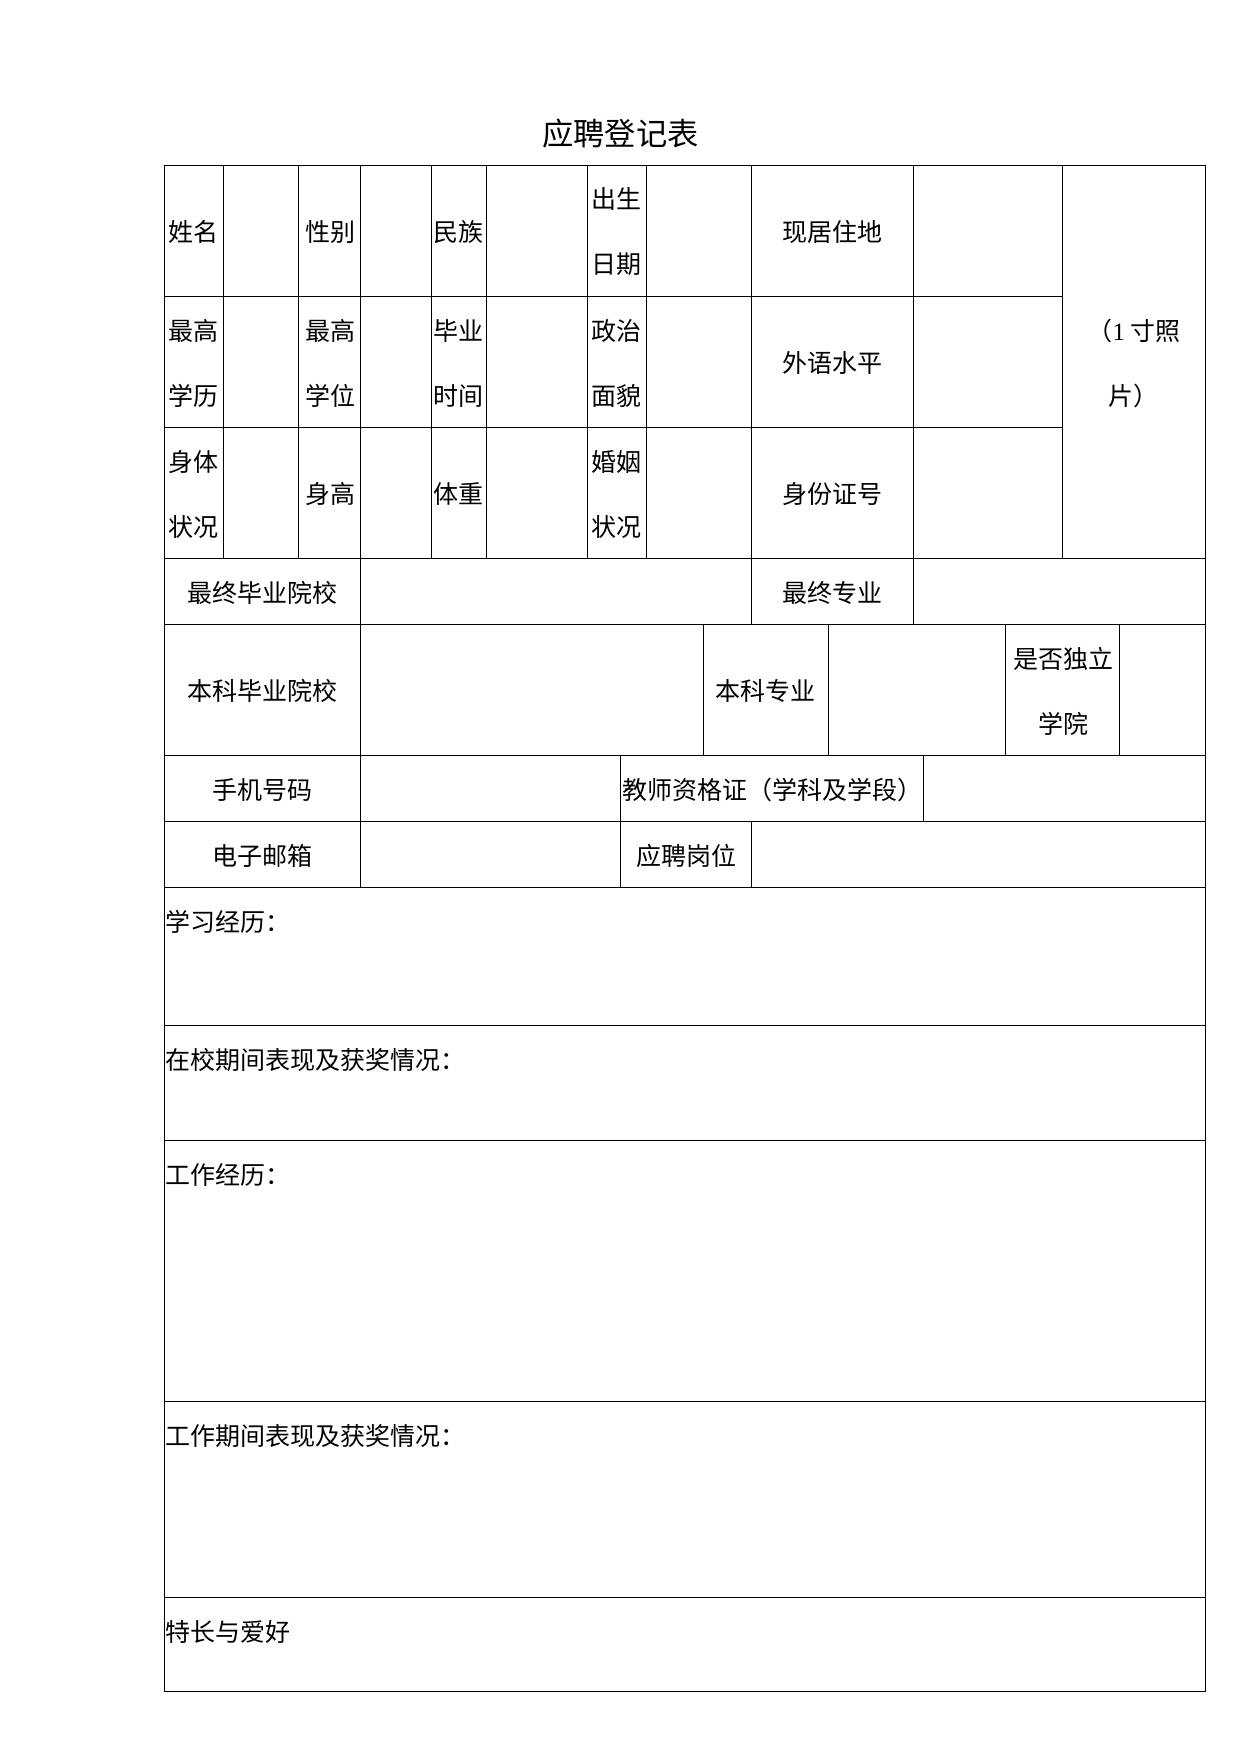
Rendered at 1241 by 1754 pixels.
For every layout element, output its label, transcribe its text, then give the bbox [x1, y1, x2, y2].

table_cell [361, 822, 620, 887]
table_cell [914, 559, 1205, 624]
table_header 姓名 [165, 166, 223, 296]
table_cell [487, 297, 587, 427]
table_cell [224, 428, 298, 558]
table_cell 最终专业 [752, 559, 913, 624]
table_cell 政治面貌 [588, 297, 646, 427]
table_cell 电子邮箱 [165, 822, 360, 887]
table_cell 手机号码 [165, 756, 360, 821]
table_cell 工作经历： [165, 1141, 1205, 1401]
table_cell [752, 822, 1205, 887]
table_cell 教师资格证（学科及学段） [621, 756, 923, 821]
table_cell [924, 756, 1205, 821]
table_cell [361, 428, 431, 558]
table_cell 本科专业 [704, 625, 828, 755]
table_cell [361, 559, 751, 624]
table_cell 身体状况 [165, 428, 223, 558]
table_cell 外语水平 [752, 297, 913, 427]
table_cell 最高学历 [165, 297, 223, 427]
table_header [487, 166, 587, 296]
table_cell [914, 297, 1062, 427]
table_cell 身高 [299, 428, 360, 558]
table_cell [647, 428, 751, 558]
table_cell 在校期间表现及获奖情况： [165, 1026, 1205, 1140]
table_cell [224, 297, 298, 427]
table_header （1寸照片） [1063, 166, 1205, 558]
table_cell [647, 297, 751, 427]
table_cell 特长与爱好 特长： 爱好： [165, 1598, 1205, 1691]
table_cell [361, 756, 620, 821]
table_cell [1120, 625, 1205, 755]
table_header [647, 166, 751, 296]
table_cell 本科毕业院校 [165, 625, 360, 755]
table_cell 应聘岗位 [621, 822, 751, 887]
table_header [361, 166, 431, 296]
table_cell 体重 [432, 428, 486, 558]
table_cell [487, 428, 587, 558]
table_cell 最高学位 [299, 297, 360, 427]
table_cell [361, 625, 703, 755]
table_cell 婚姻 状况 [588, 428, 646, 558]
table_cell 工作期间表现及获奖情况： [165, 1402, 1205, 1597]
table_cell 身份证号 [752, 428, 913, 558]
table_cell 毕业 时间 [432, 297, 486, 427]
table_header 性别 [299, 166, 360, 296]
table_header 现居住地 [752, 166, 913, 296]
table_cell 最终毕业院校 [165, 559, 360, 624]
table_header 民族 [432, 166, 486, 296]
table_cell [829, 625, 1005, 755]
table_cell 学习经历： [165, 888, 1205, 1025]
table_header [914, 166, 1062, 296]
text 应聘登记表 [164, 99, 1076, 164]
table_cell 是否独立学院 [1006, 625, 1119, 755]
table_cell [361, 297, 431, 427]
table_header 出生 日期 [588, 166, 646, 296]
table_header [224, 166, 298, 296]
table_cell [914, 428, 1062, 558]
